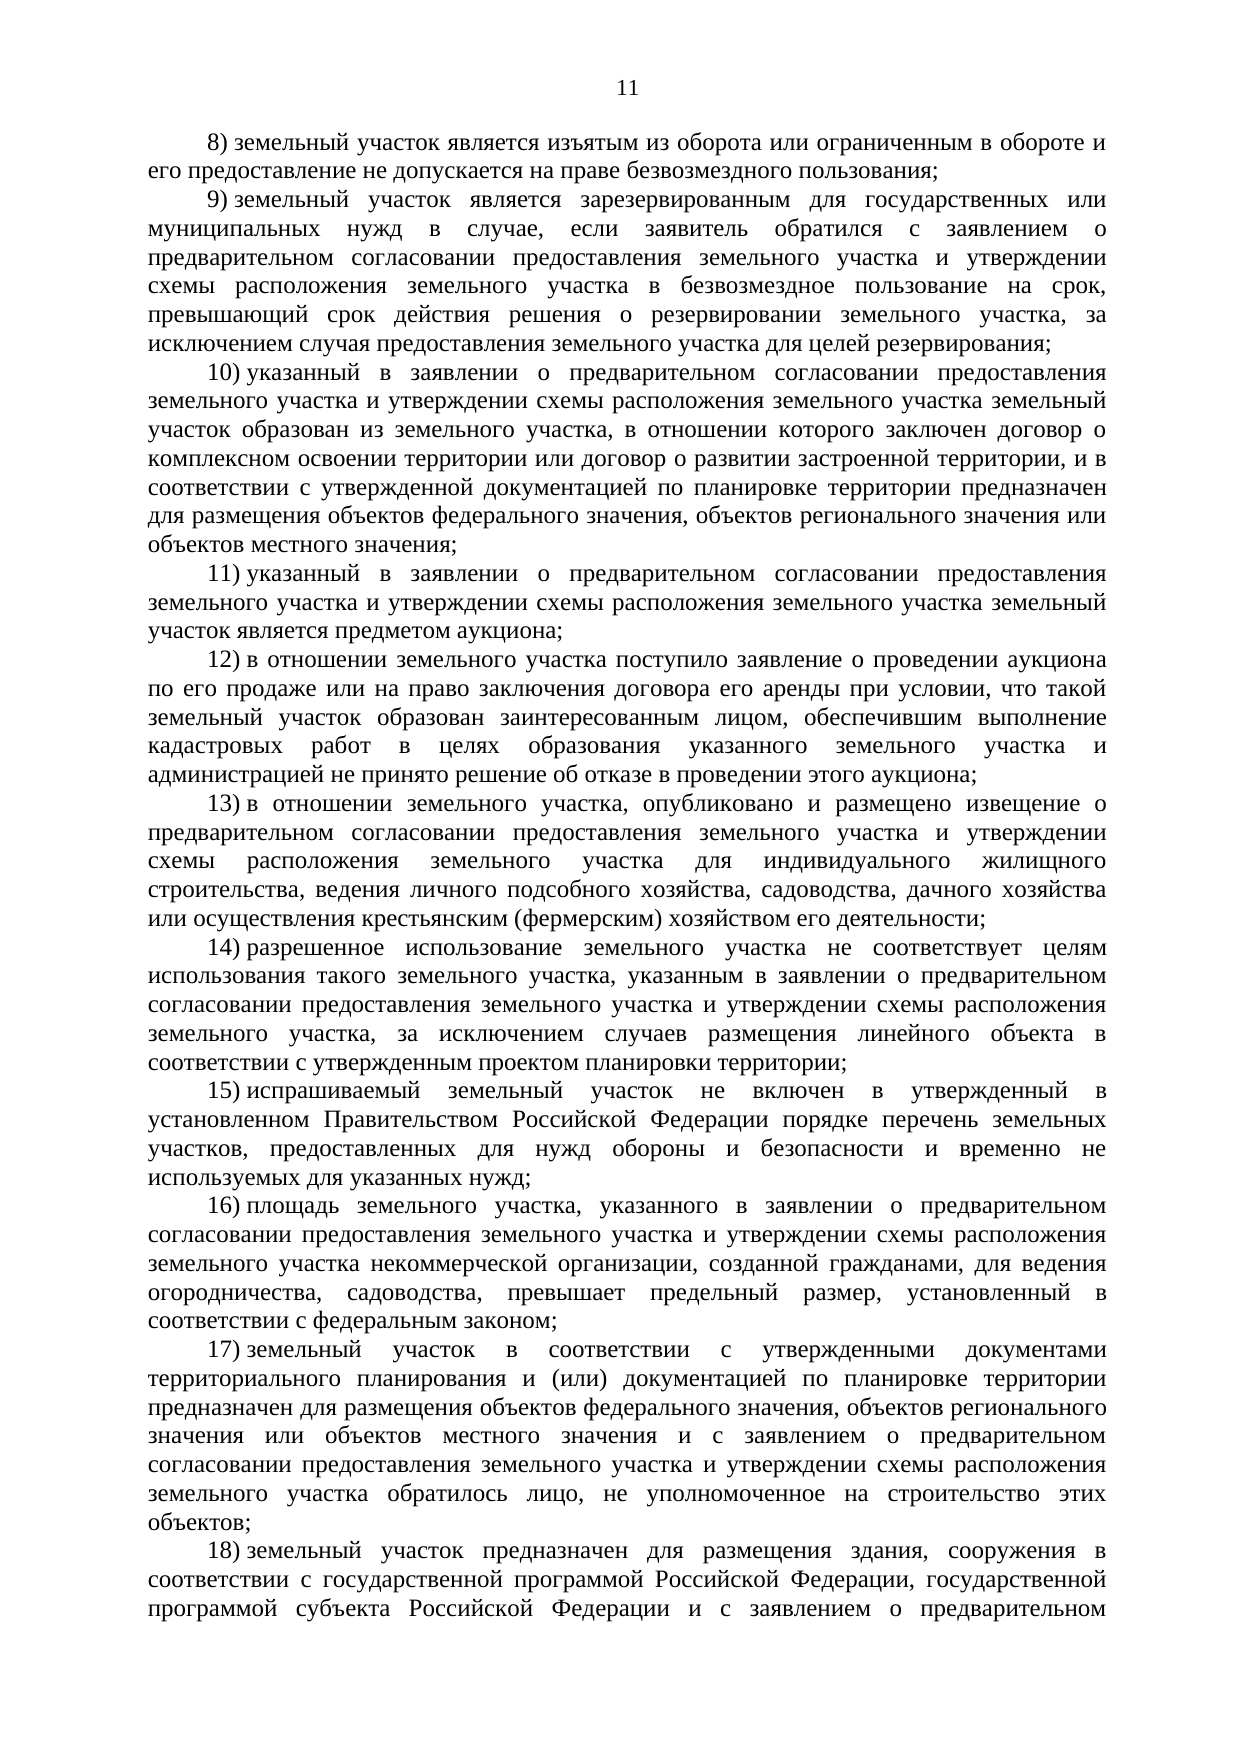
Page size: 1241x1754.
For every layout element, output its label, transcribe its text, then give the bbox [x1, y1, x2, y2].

text 17) земельный участок в соответствии с утвержденными документами территориального планирования и (или) документацией по планировке территории предназначен для размещения объектов федерального значения, объектов регионального значения или объектов местного значения и с заявлением о предварительном согласовании предоставления земельного участка и утверждении схемы расположения земельного участка обратилось лицо, не уполномоченное на строительство этих объектов; [148, 1334, 1107, 1535]
text 13) в отношении земельного участка, опубликовано и размещено извещение о предварительном согласовании предоставления земельного участка и утверждении схемы расположения земельного участка для индивидуального жилищного строительства, ведения личного подсобного хозяйства, садоводства, дачного хозяйства или осуществления крестьянским (фермерским) хозяйством его деятельности; [148, 788, 1107, 932]
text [148, 1535, 1107, 1622]
text 15) испрашиваемый земельный участок не включен в утвержденный в установленном Правительством Российской Федерации порядке перечень земельных участков, предоставленных для нужд обороны и безопасности и временно не используемых для указанных нужд; [148, 1075, 1107, 1190]
text 12) в отношении земельного участка поступило заявление о проведении аукциона по его продаже или на право заключения договора его аренды при условии, что такой земельный участок образован заинтересованным лицом, обеспечившим выполнение кадастровых работ в целях образования указанного земельного участка и администрацией не принято решение об отказе в проведении этого аукциона; [148, 644, 1107, 788]
text 14) разрешенное использование земельного участка не соответствует целям использования такого земельного участка, указанным в заявлении о предварительном согласовании предоставления земельного участка и утверждении схемы расположения земельного участка, за исключением случаев размещения линейного объекта в соответствии с утвержденным проектом планировки территории; [148, 932, 1107, 1075]
text 11) указанный в заявлении о предварительном согласовании предоставления земельного участка и утверждении схемы расположения земельного участка земельный участок является предметом аукциона; [148, 558, 1107, 644]
text 16) площадь земельного участка, указанного в заявлении о предварительном согласовании предоставления земельного участка и утверждении схемы расположения земельного участка некоммерческой организации, созданной гражданами, для ведения огородничества, садоводства, превышает предельный размер, установленный в соответствии с федеральным законом; [148, 1190, 1107, 1334]
text 8) земельный участок является изъятым из оборота или ограниченным в обороте и его предоставление не допускается на праве безвозмездного пользования; [148, 127, 1107, 184]
text 10) указанный в заявлении о предварительном согласовании предоставления земельного участка и утверждении схемы расположения земельного участка земельный участок образован из земельного участка, в отношении которого заключен договор о комплексном освоении территории или договор о развитии застроенной территории, и в соответствии с утвержденной документацией по планировке территории предназначен для размещения объектов федерального значения, объектов регионального значения или объектов местного значения; [148, 357, 1107, 558]
text 9) земельный участок является зарезервированным для государственных или муниципальных нужд в случае, если заявитель обратился с заявлением о предварительном согласовании предоставления земельного участка и утверждении схемы расположения земельного участка в безвозмездное пользование на срок, превышающий срок действия решения о резервировании земельного участка, за исключением случая предоставления земельного участка для целей резервирования; [148, 184, 1107, 357]
